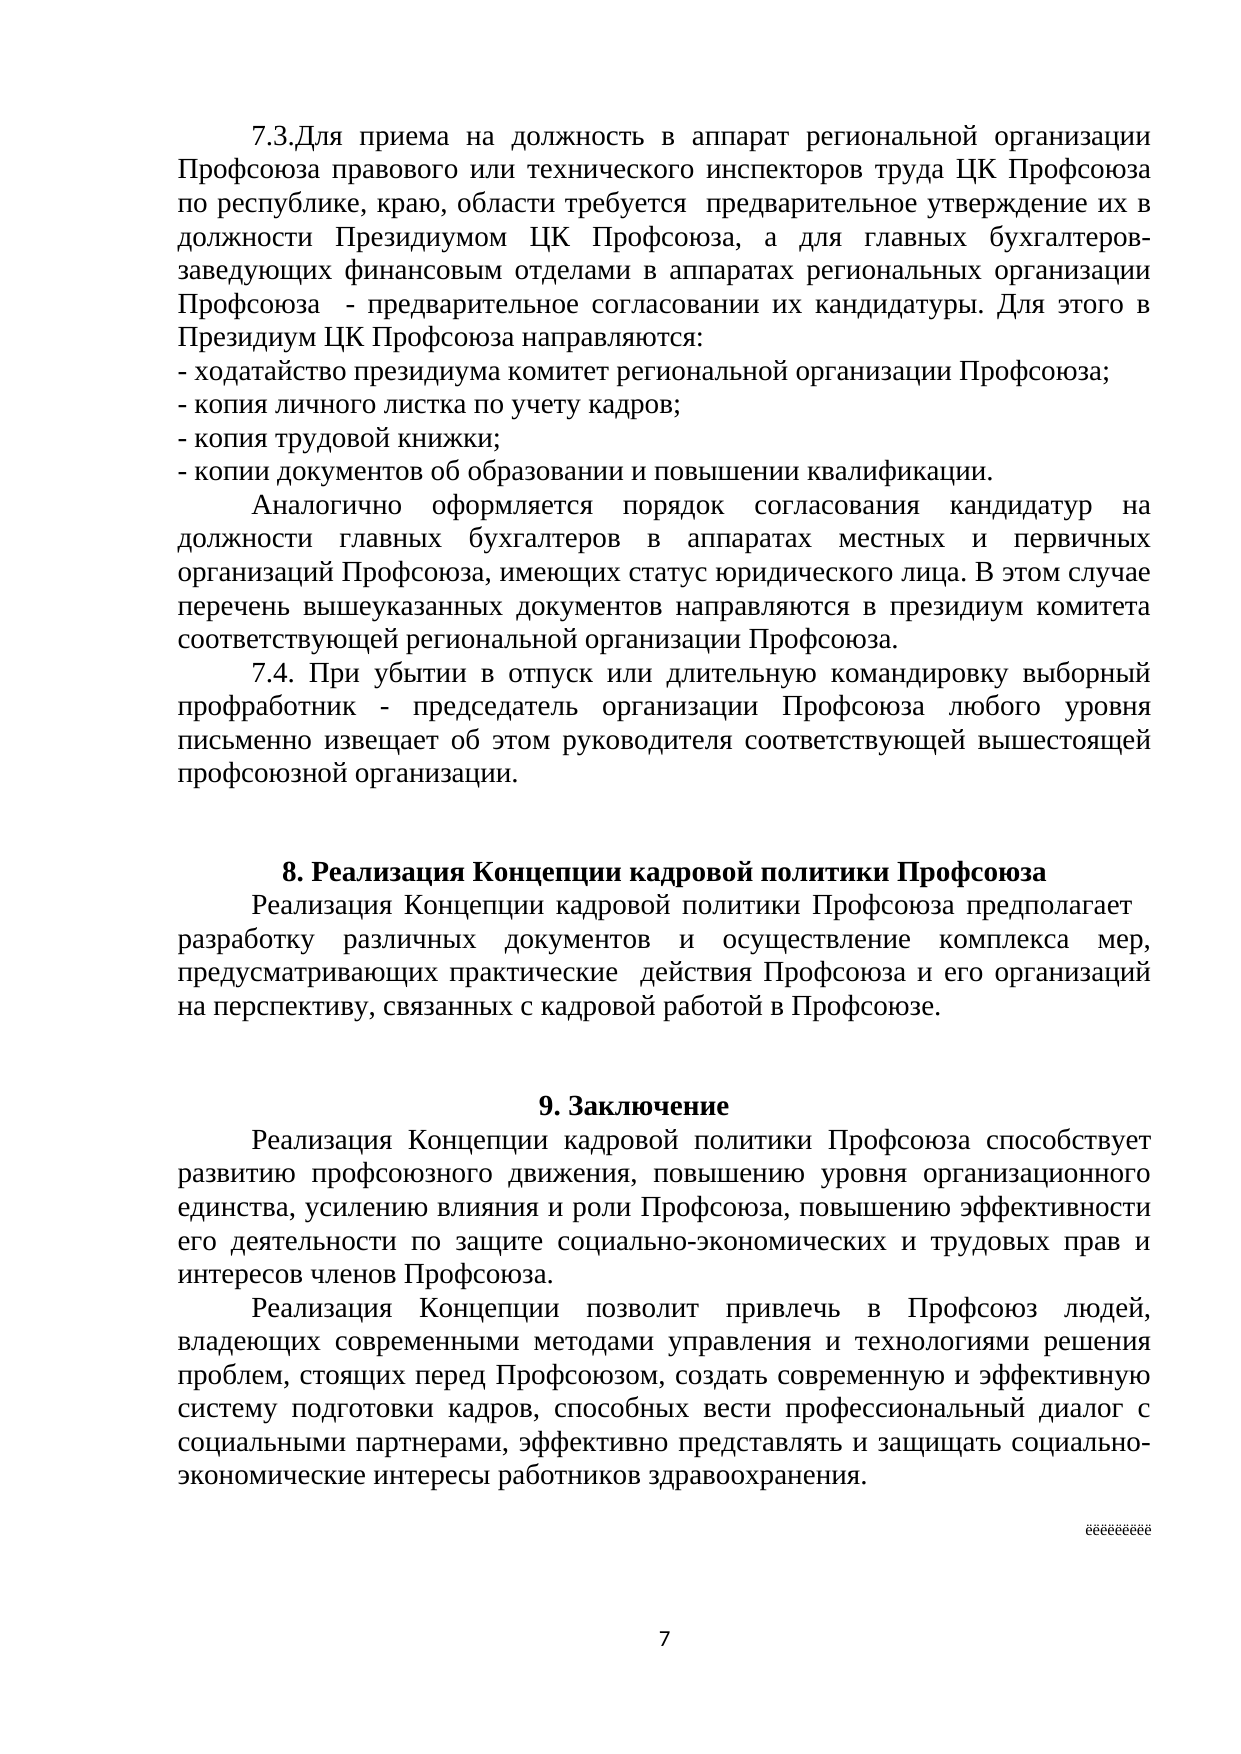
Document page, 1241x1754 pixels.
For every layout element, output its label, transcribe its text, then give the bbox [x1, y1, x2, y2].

text - копии документов об образовании и повышении квалификации. [177, 453, 1152, 487]
text - копия личного листка по учету кадров; [177, 386, 1152, 420]
text 9. Заключение [327, 1088, 1152, 1122]
text Реализация Концепции позволит привлечь в Профсоюз людей, владеющих современными методами управления и технологиями решения проблем, стоящих перед Профсоюзом, создать современную и эффективную систему подготовки кадров, способных вести профессиональный диалог с социальными партнерами, эффективно представлять и защищать социально-экономические интересы работников здравоохранения. [177, 1290, 1152, 1491]
text Реализация Концепции кадровой политики Профсоюза способствует развитию профсоюзного движения, повышению уровня организационного единства, усилению влияния и роли Профсоюза, повышению эффективности его деятельности по защите социально-экономических и трудовых прав и интересов членов Профсоюза. [177, 1122, 1152, 1290]
text Аналогично оформляется порядок согласования кандидатур на должности главных бухгалтеров в аппаратах местных и первичных организаций Профсоюза, имеющих статус юридического лица. В этом случае перечень вышеуказанных документов направляются в президиум комитета соответствующей региональной организации Профсоюза. [177, 487, 1152, 655]
text ёёёёёёёёё [177, 1520, 1152, 1539]
text 7.4. При убытии в отпуск или длительную командировку выборный профработник - председатель организации Профсоюза любого уровня письменно извещает об этом руководителя соответствующей вышестоящей профсоюзной организации. [177, 655, 1152, 789]
text - копия трудовой книжки; [177, 420, 1152, 453]
text 7.3.Для приема на должность в аппарат региональной организации Профсоюза правового или технического инспекторов труда ЦК Профсоюза по республике, краю, области требуется предварительное утверждение их в должности Президиумом ЦК Профсоюза, а для главных бухгалтеров-заведующих финансовым отделами в аппаратах региональных организации Профсоюза - предварительное согласовании их кандидатуры. Для этого в Президиум ЦК Профсоюза направляются: [177, 118, 1152, 353]
text - ходатайство президиума комитет региональной организации Профсоюза; [177, 353, 1152, 386]
text Реализация Концепции кадровой политики Профсоюза предполагает разработку различных документов и осуществление комплекса мер, предусматривающих практические действия Профсоюза и его организаций на перспективу, связанных с кадровой работой в Профсоюзе. [177, 887, 1152, 1021]
text 8. Реализация Концепции кадровой политики Профсоюза [177, 854, 1152, 887]
